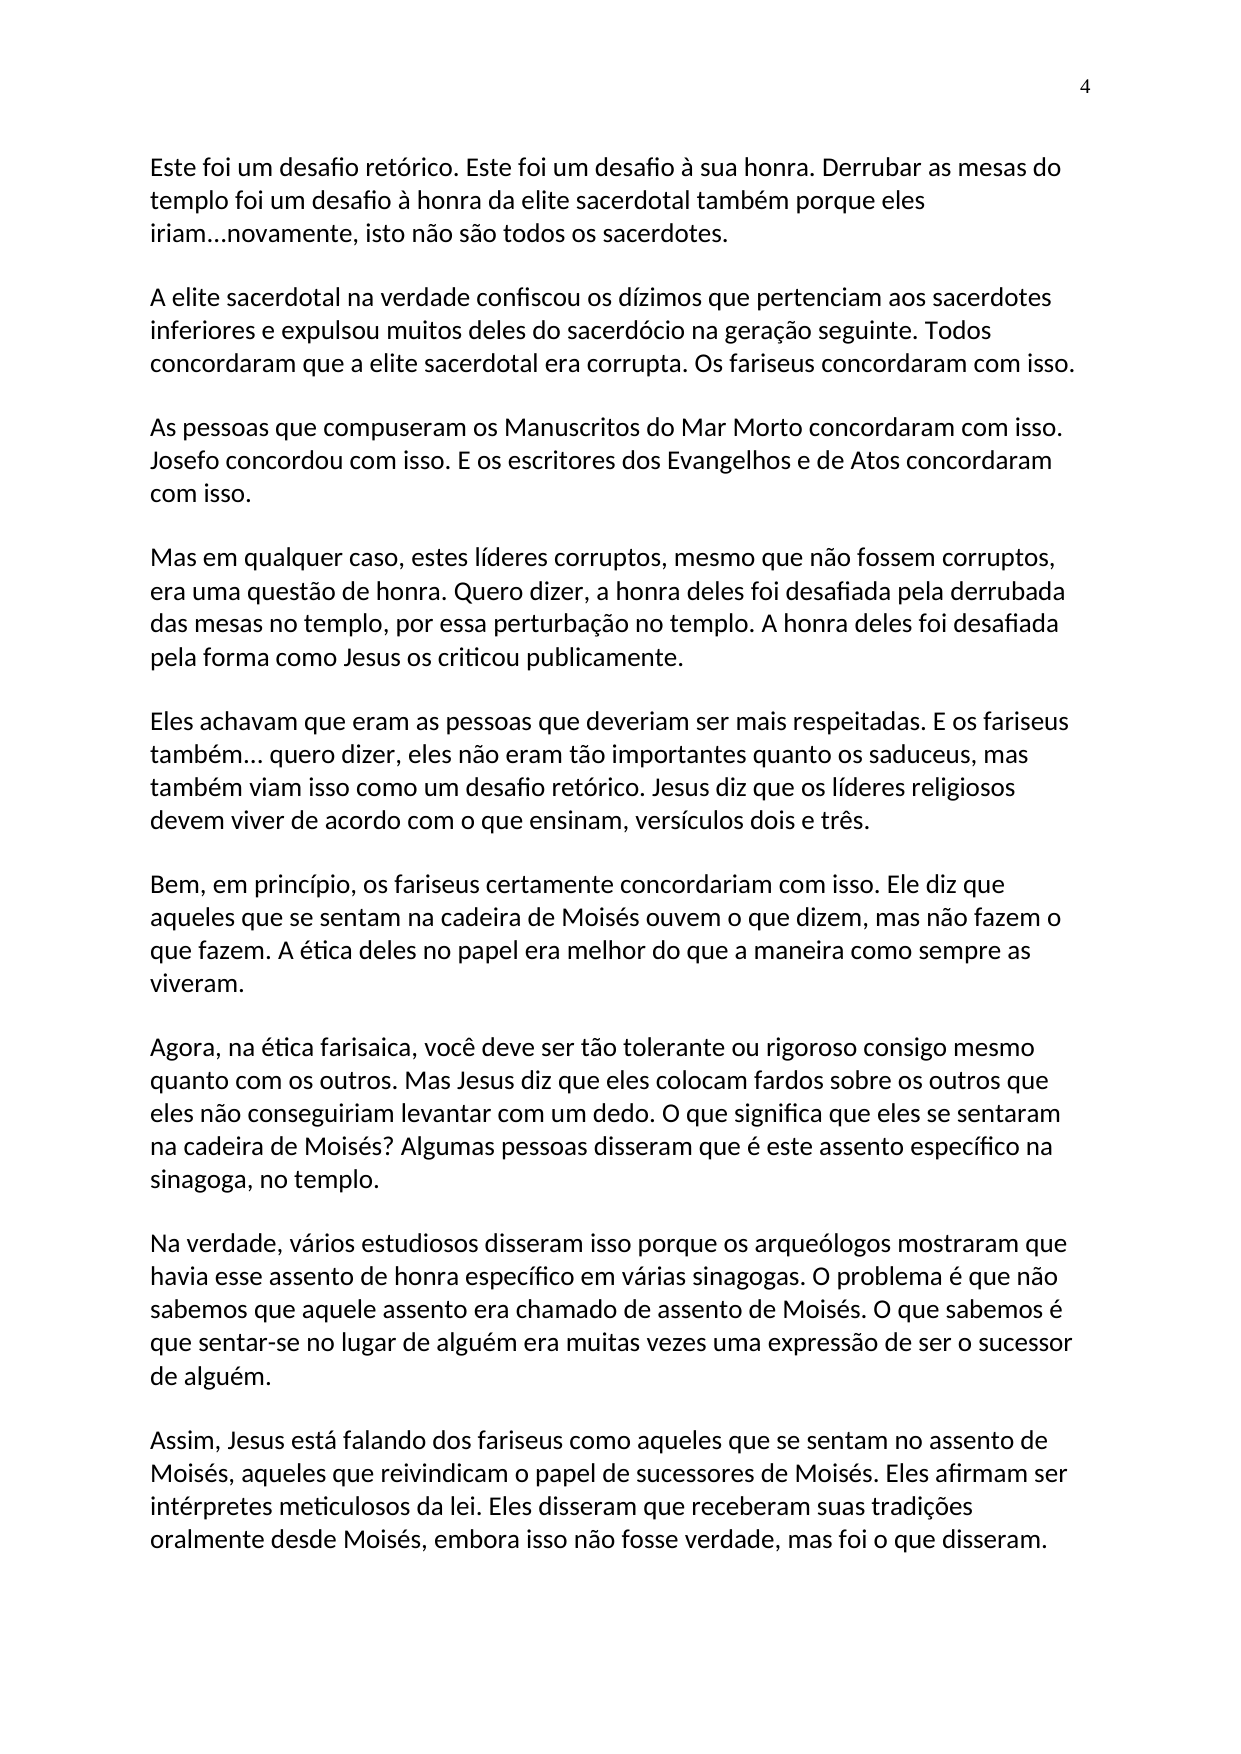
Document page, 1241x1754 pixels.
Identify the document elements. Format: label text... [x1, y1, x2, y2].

text A elite sacerdotal na verdade confiscou os dízimos que pertenciam aos sacerdotes inferiores e expulsou muitos deles do sacerdócio na geração seguinte. Todos concordaram que a elite sacerdotal era corrupta. Os fariseus concordaram com isso. [150, 280, 1090, 379]
text Bem, em princípio, os fariseus certamente concordariam com isso. Ele diz que aqueles que se sentam na cadeira de Moisés ouvem o que dizem, mas não fazem o que fazem. A ética deles no papel era melhor do que a maneira como sempre as viveram. [150, 867, 1090, 999]
text Assim, Jesus está falando dos fariseus como aqueles que se sentam no assento de Moisés, aqueles que reivindicam o papel de sucessores de Moisés. Eles afirmam ser intérpretes meticulosos da lei. Eles disseram que receberam suas tradições oralmente desde Moisés, embora isso não fosse verdade, mas foi o que disseram. [150, 1423, 1090, 1555]
text Este foi um desafio retórico. Este foi um desafio à sua honra. Derrubar as mesas do templo foi um desafio à honra da elite sacerdotal também porque eles iriam...novamente, isto não são todos os sacerdotes. [150, 150, 1090, 249]
text Eles achavam que eram as pessoas que deveriam ser mais respeitadas. E os fariseus também... quero dizer, eles não eram tão importantes quanto os saduceus, mas também viam isso como um desafio retórico. Jesus diz que os líderes religiosos devem viver de acordo com o que ensinam, versículos dois e três. [150, 704, 1090, 836]
text Na verdade, vários estudiosos disseram isso porque os arqueólogos mostraram que havia esse assento de honra específico em várias sinagogas. O problema é que não sabemos que aquele assento era chamado de assento de Moisés. O que sabemos é que sentar-se no lugar de alguém era muitas vezes uma expressão de ser o sucessor de alguém. [150, 1227, 1090, 1392]
text Agora, na ética farisaica, você deve ser tão tolerante ou rigoroso consigo mesmo quanto com os outros. Mas Jesus diz que eles colocam fardos sobre os outros que eles não conseguiriam levantar com um dedo. O que significa que eles se sentaram na cadeira de Moisés? Algumas pessoas disseram que é este assento específico na sinagoga, no templo. [150, 1030, 1090, 1195]
text As pessoas que compuseram os Manuscritos do Mar Morto concordaram com isso. Josefo concordou com isso. E os escritores dos Evangelhos e de Atos concordaram com isso. [150, 410, 1090, 509]
text Mas em qualquer caso, estes líderes corruptos, mesmo que não fossem corruptos, era uma questão de honra. Quero dizer, a honra deles foi desafiada pela derrubada das mesas no templo, por essa perturbação no templo. A honra deles foi desafiada pela forma como Jesus os criticou publicamente. [150, 541, 1090, 673]
